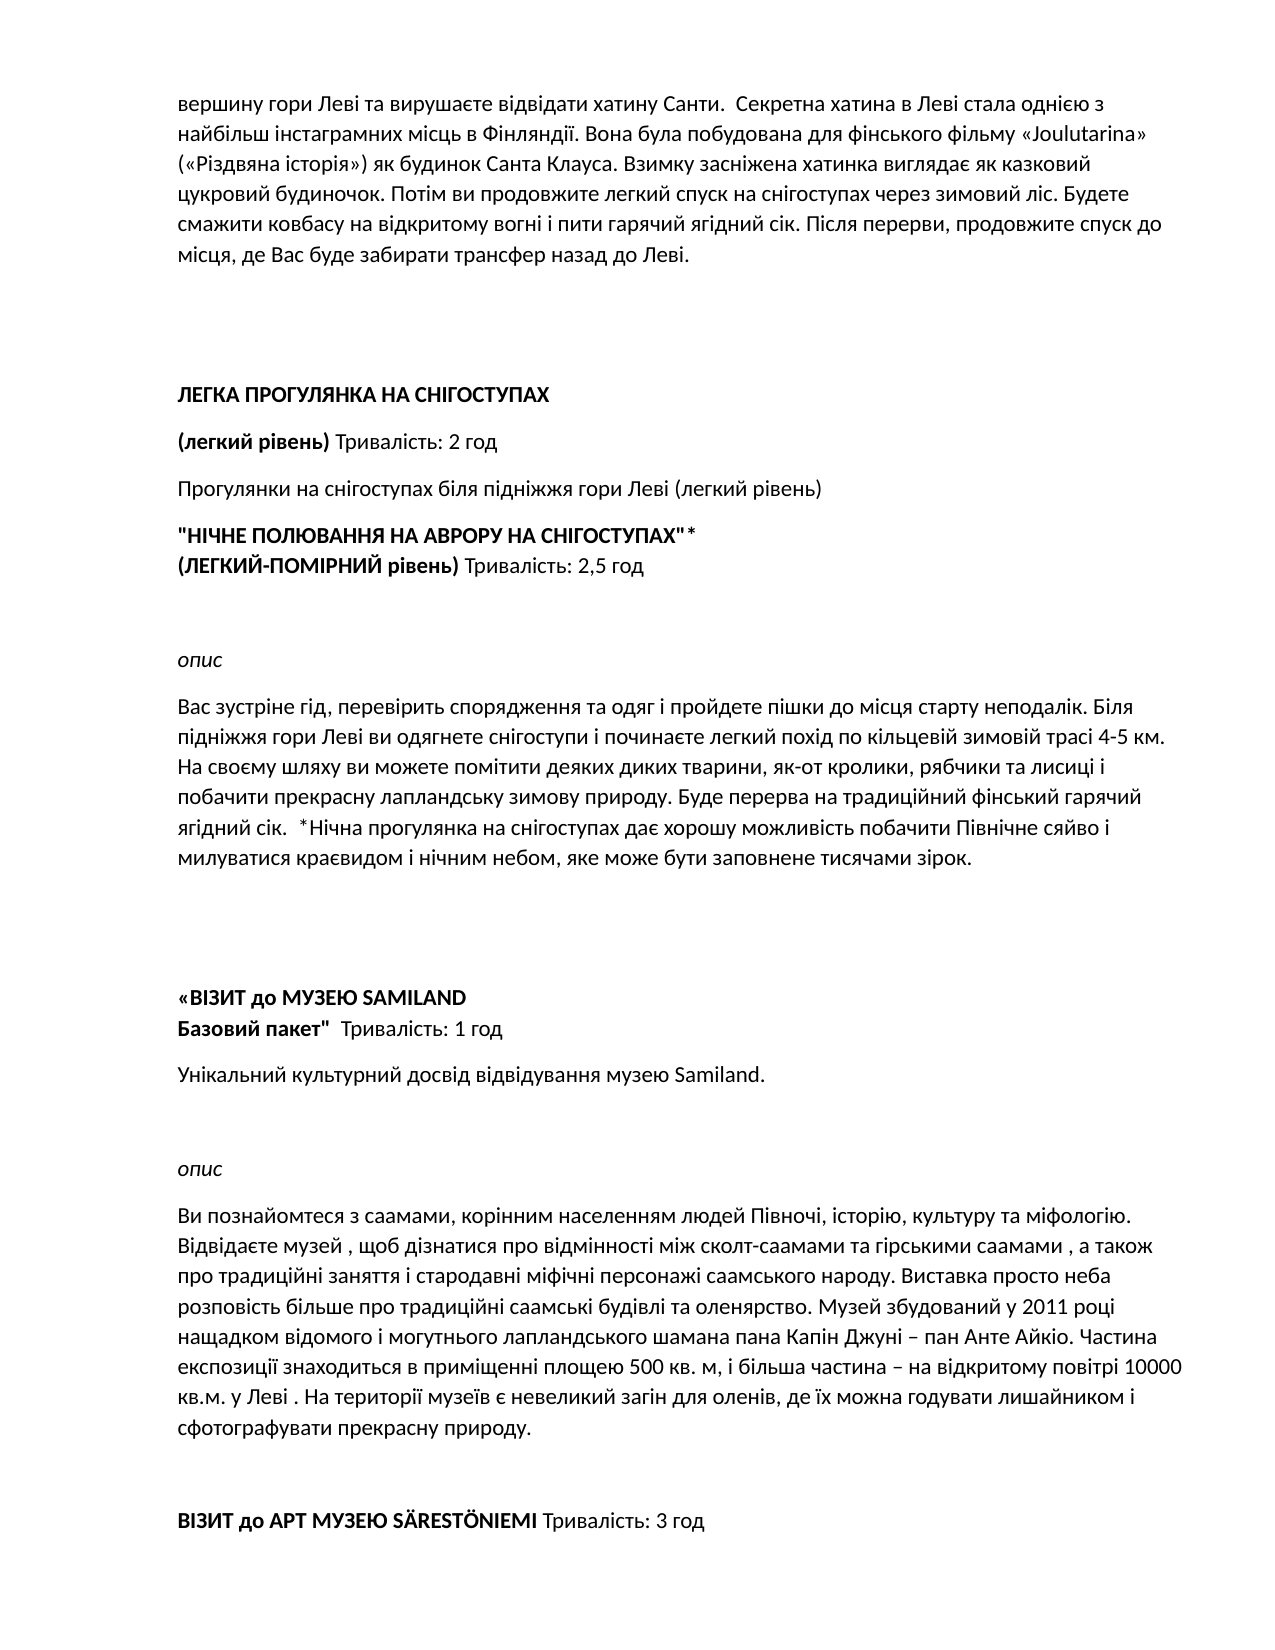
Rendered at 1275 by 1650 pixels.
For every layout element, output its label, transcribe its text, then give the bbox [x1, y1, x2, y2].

text опис [177, 1154, 1186, 1182]
text Вас зустріне гід, перевірить спорядження та одяг і пройдете пішки до місця старту неподалік. Біля підніжжя гори Леві ви одягнете снігоступи і починаєте легкий похід по кільцевій зимовій трасі 4-5 км. На своєму шляху ви можете помітити деяких диких тварини, як-от кролики, рябчики та лисиці і побачити прекрасну лапландську зимову природу. Буде перерва на традиційний фінський гарячий ягідний сік. *Нічна прогулянка на снігоступах дає хорошу можливість побачити Північне сяйво і милуватися краєвидом і нічним небом, яке може бути заповнене тисячами зірок. [177, 692, 1186, 871]
text (легкий рівень) Тривалість: 2 год [177, 427, 1186, 455]
text "НІЧНЕ ПОЛЮВАННЯ НА АВРОРУ НА СНІГОСТУПАХ"* (ЛЕГКИЙ-ПОМІРНИЙ рівень) Тривалість: 2,5 год [177, 521, 1186, 579]
text Унікальний культурний досвід відвідування музею Samiland. [177, 1061, 1186, 1088]
text «ВІЗИТ до МУЗЕЮ SAMILAND Базовий пакет" Тривалість: 1 год [177, 983, 1186, 1042]
text Ви познайомтеся з саамами, корінним населенням людей Півночі, історію, культуру та міфологію. Відвідаєте музей , щоб дізнатися про відмінності між сколт-саамами та гірськими саамами , а також про традиційні заняття і стародавні міфічні персонажі саамського народу. Виставка просто неба розповість більше про традиційні саамські будівлі та оленярство. Музей збудований у 2011 році нащадком відомого і могутнього лапландського шамана пана Капін Джуні – пан Анте Айкіо. Частина експозиції знаходиться в приміщенні площею 500 кв. м, і більша частина – на відкритому повітрі 10000 кв.м. у Леві . На території музеїв є невеликий загін для оленів, де їх можна годувати лишайником і сфотографувати прекрасну природу. [177, 1201, 1186, 1441]
text ВІЗИТ до АРТ МУЗЕЮ SÄRESTÖNIEMI Тривалість: 3 год [177, 1506, 1186, 1534]
text Прогулянки на снігоступах біля підніжжя гори Леві (легкий рівень) [177, 474, 1186, 502]
text ЛЕГКА ПРОГУЛЯНКА НА СНІГОСТУПАХ [177, 380, 1186, 408]
text опис [177, 645, 1186, 673]
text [177, 89, 1186, 268]
